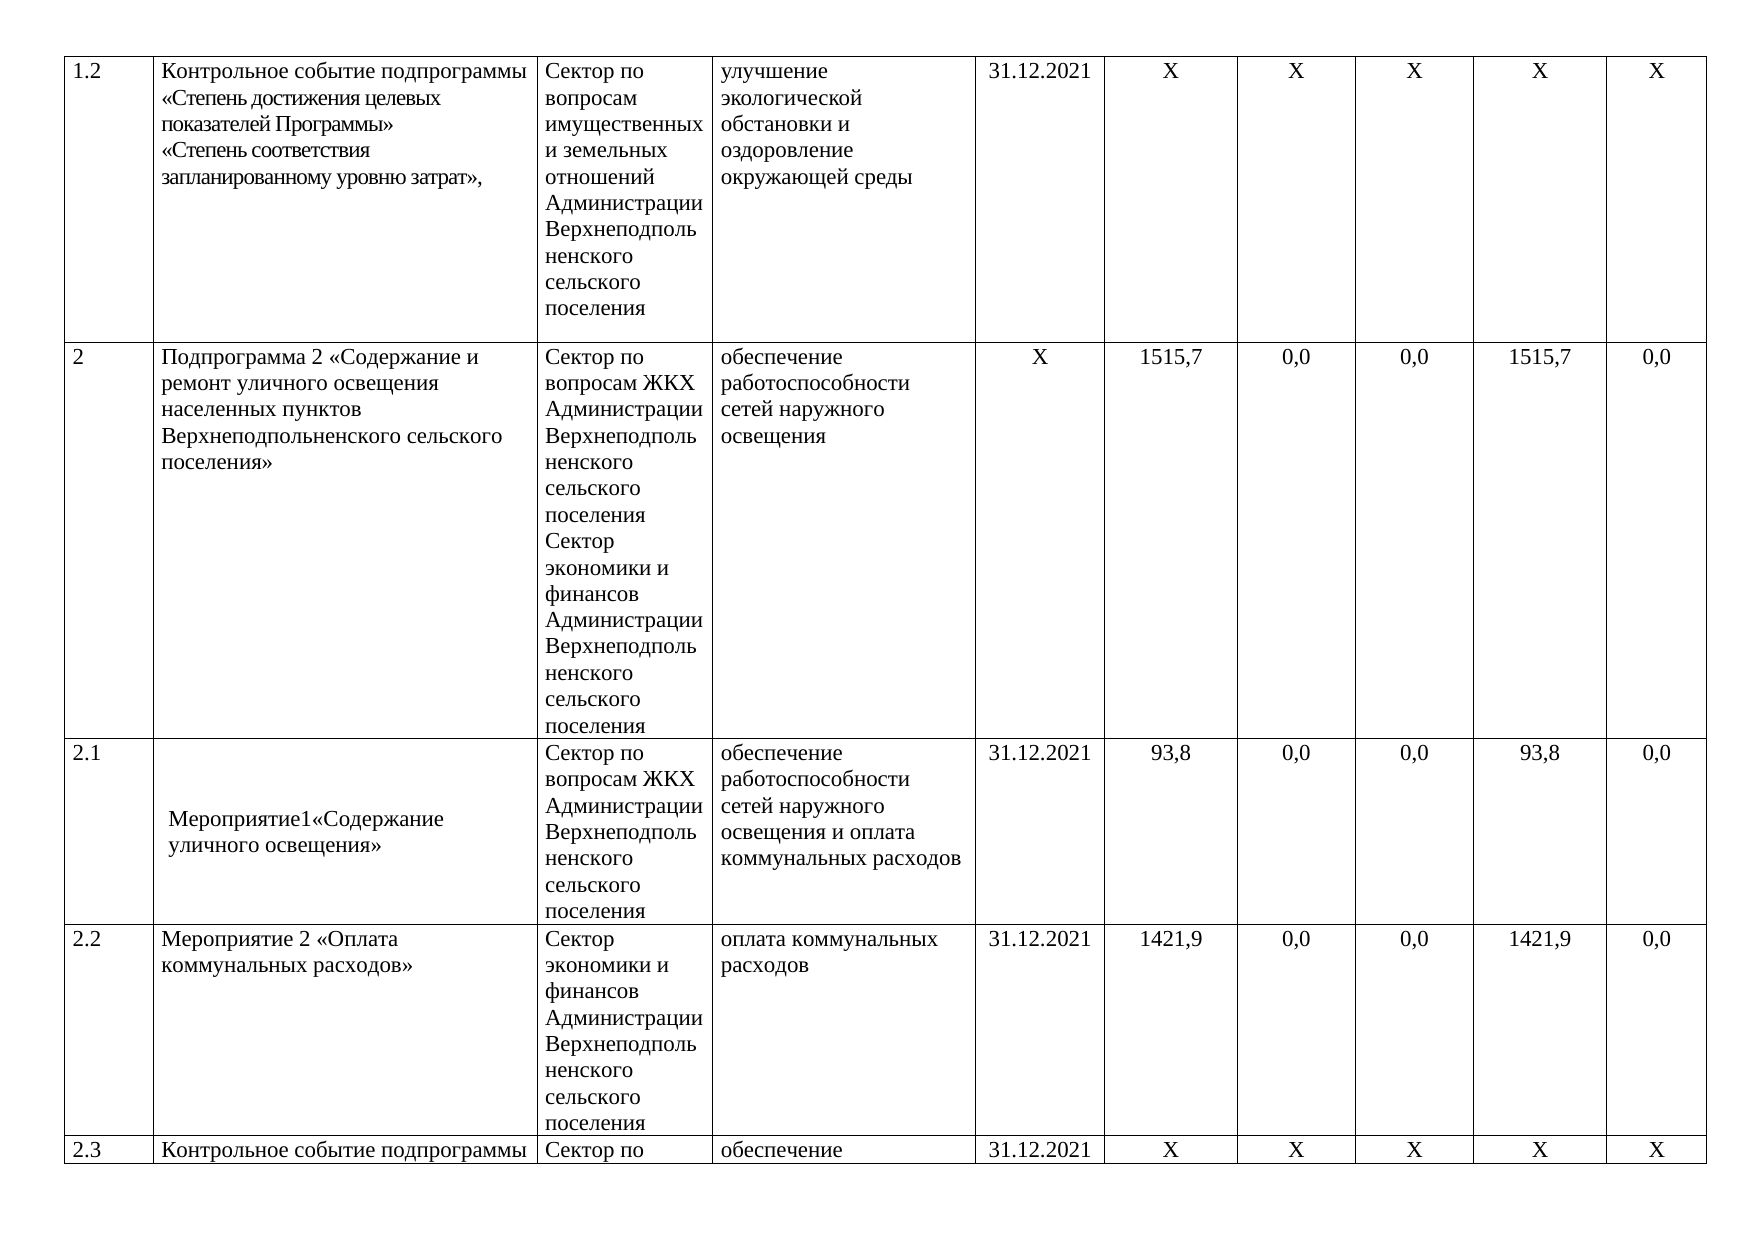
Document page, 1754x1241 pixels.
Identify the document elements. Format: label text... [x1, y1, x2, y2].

table_cell 2.3 [65, 1136, 153, 1163]
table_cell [538, 1136, 712, 1163]
table_cell 0,0 [1356, 925, 1473, 1135]
table_cell X [1238, 57, 1355, 342]
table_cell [538, 57, 712, 342]
table_cell X [1105, 1136, 1237, 1163]
table_cell 31.12.2021 [976, 1136, 1104, 1163]
table_cell X [1607, 1136, 1706, 1163]
table_cell X [1474, 57, 1606, 342]
table_cell 93,8 [1105, 739, 1237, 923]
table_cell обеспечение работоспособности сетей наружного освещения и оплата коммунальных расходов [713, 739, 975, 923]
table_cell 2 [65, 343, 153, 738]
table_cell 0,0 [1238, 925, 1355, 1135]
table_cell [713, 1136, 975, 1163]
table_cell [154, 1136, 537, 1163]
table_cell оплата коммунальных расходов [713, 925, 975, 1135]
table_cell 1.2 [65, 57, 153, 342]
table_cell X [1356, 57, 1473, 342]
table_cell X [1607, 57, 1706, 342]
table_cell 31.12.2021 [976, 57, 1104, 342]
table_cell 31.12.2021 [976, 925, 1104, 1135]
table_cell 1515,7 [1474, 343, 1606, 738]
table_cell 2.1 [65, 739, 153, 923]
table_cell 1515,7 [1105, 343, 1237, 738]
table_cell 2.2 [65, 925, 153, 1135]
table_cell Мероприятие1«Содержание уличного освещения» [154, 739, 537, 923]
table_cell 93,8 [1474, 739, 1606, 923]
table_cell 0,0 [1238, 343, 1355, 738]
table_cell Мероприятие 2 «Оплата коммунальных расходов» [154, 925, 537, 1135]
table_cell 31.12.2021 [976, 739, 1104, 923]
table_cell Сектор экономики и финансов Администрации Верхнеподпольненского сельского поселения [538, 925, 712, 1135]
table_cell X [1356, 1136, 1473, 1163]
table_cell 0,0 [1607, 343, 1706, 738]
table_cell 0,0 [1238, 739, 1355, 923]
table_cell 1421,9 [1105, 925, 1237, 1135]
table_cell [713, 57, 975, 342]
table_cell обеспечение работоспособности сетей наружного освещения [713, 343, 975, 738]
table_cell Сектор по вопросам ЖКХ Администрации Верхнеподпольненского сельского поселения [538, 739, 712, 923]
table_cell Контрольное событие подпрограммы «Степень достижения целевых показателей Программы» «Степень соответствия запланированному уровню затрат», [154, 57, 537, 342]
table_cell X [1105, 57, 1237, 342]
table_cell Подпрограмма 2 «Содержание и ремонт уличного освещения населенных пунктов Верхнеподпольненского сельского поселения» [154, 343, 537, 738]
table_cell X [1238, 1136, 1355, 1163]
table_cell X [1474, 1136, 1606, 1163]
table_cell X [976, 343, 1104, 738]
table_cell 0,0 [1607, 739, 1706, 923]
table_cell 0,0 [1356, 343, 1473, 738]
table_cell 1421,9 [1474, 925, 1606, 1135]
table_cell 0,0 [1607, 925, 1706, 1135]
table_cell 0,0 [1356, 739, 1473, 923]
